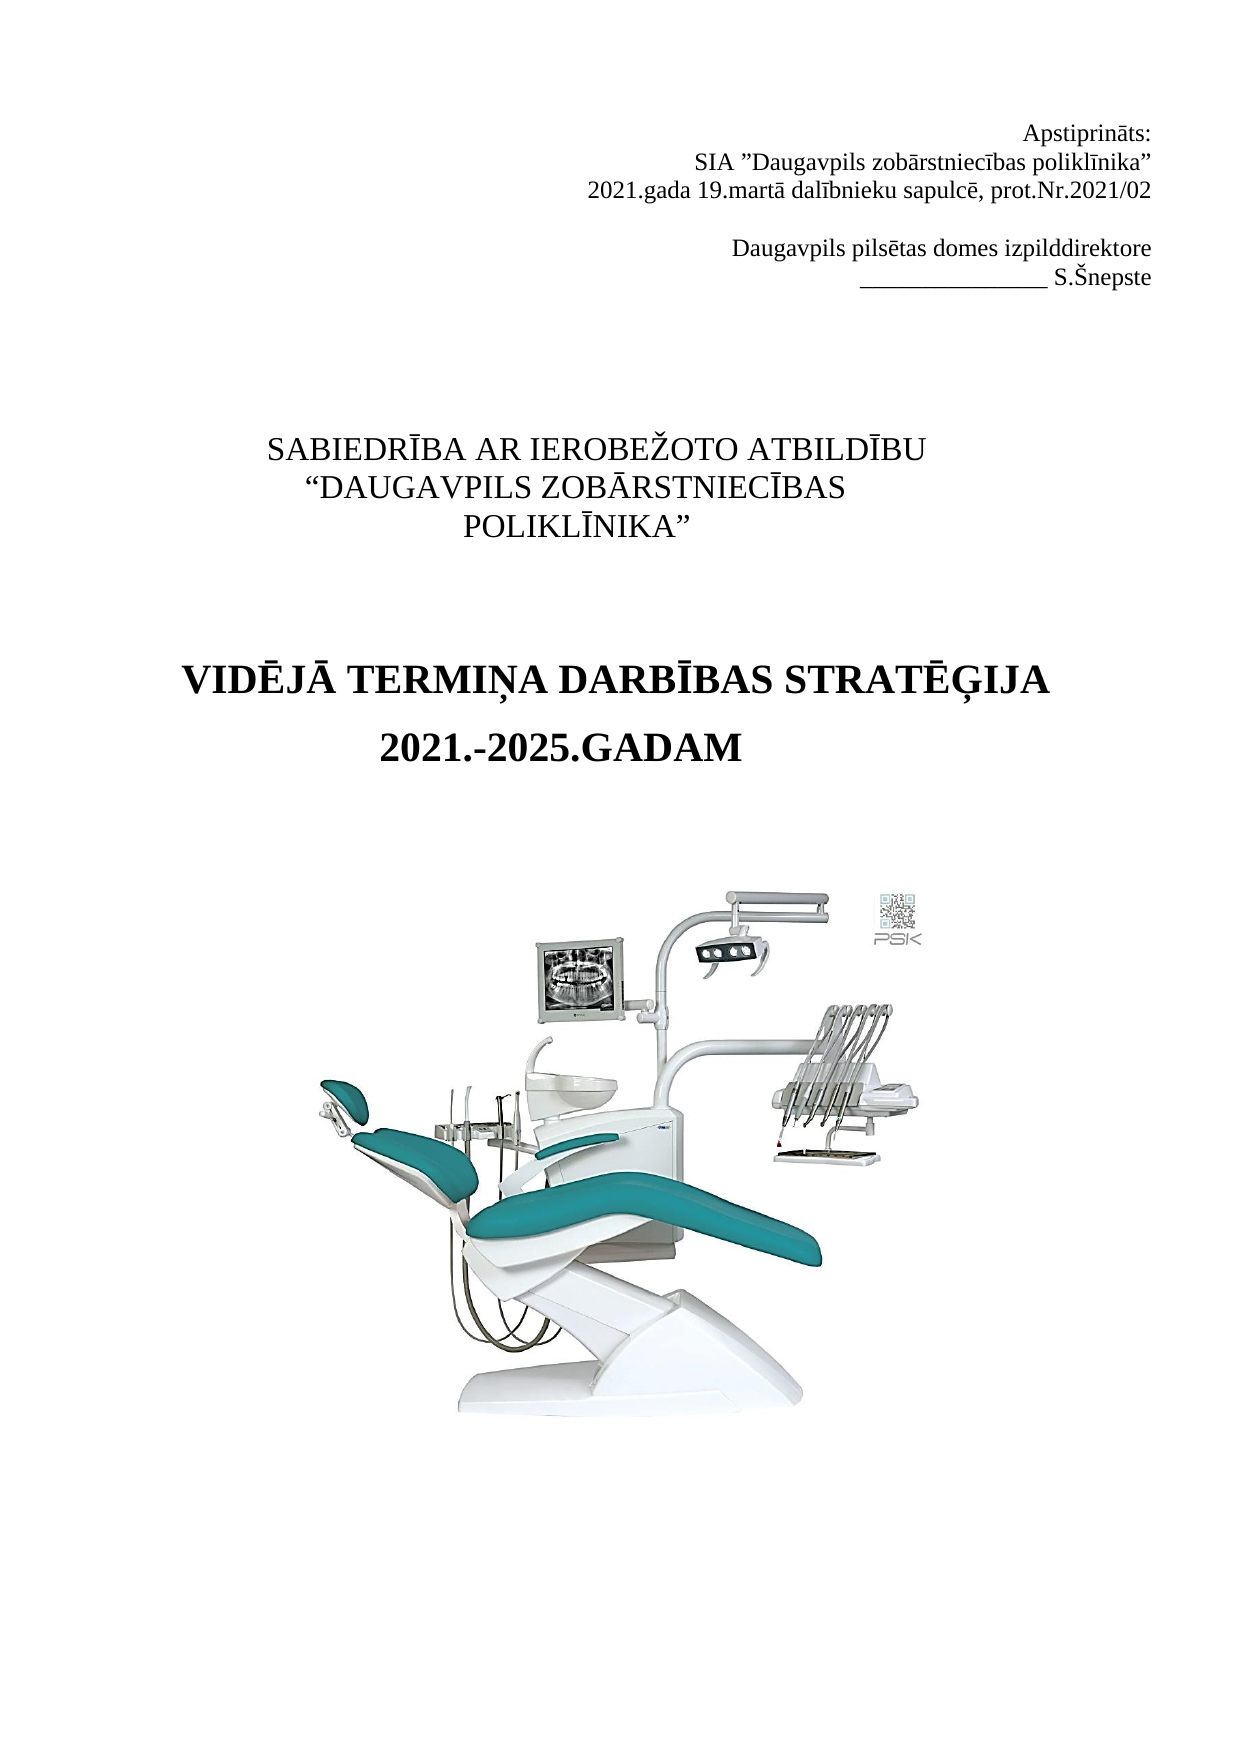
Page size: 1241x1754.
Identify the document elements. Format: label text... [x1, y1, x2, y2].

text POLIKLĪNIKA” [179, 506, 1152, 544]
text Daugavpils pilsētas domes izpilddirektore [150, 233, 1152, 262]
text _______________ S.Šnepste [150, 262, 1152, 291]
text “DAUGAVPILS ZOBĀRSTNIECĪBAS [179, 468, 1152, 506]
text Apstiprināts: [150, 118, 1152, 147]
subtitle SABIEDRĪBA AR IEROBEŽOTO ATBILDĪBU [150, 429, 1152, 468]
text 2021.-2025.GADAM [150, 722, 1152, 770]
text VIDĒJĀ TERMIŅA DARBĪBAS STRATĒĢIJA [150, 654, 1152, 702]
text SIA ”Daugavpils zobārstniecības poliklīnika” [150, 147, 1152, 176]
text 2021.gada 19.martā dalībnieku sapulcē, prot.Nr.2021/02 [150, 176, 1152, 204]
picture [312, 889, 928, 1425]
